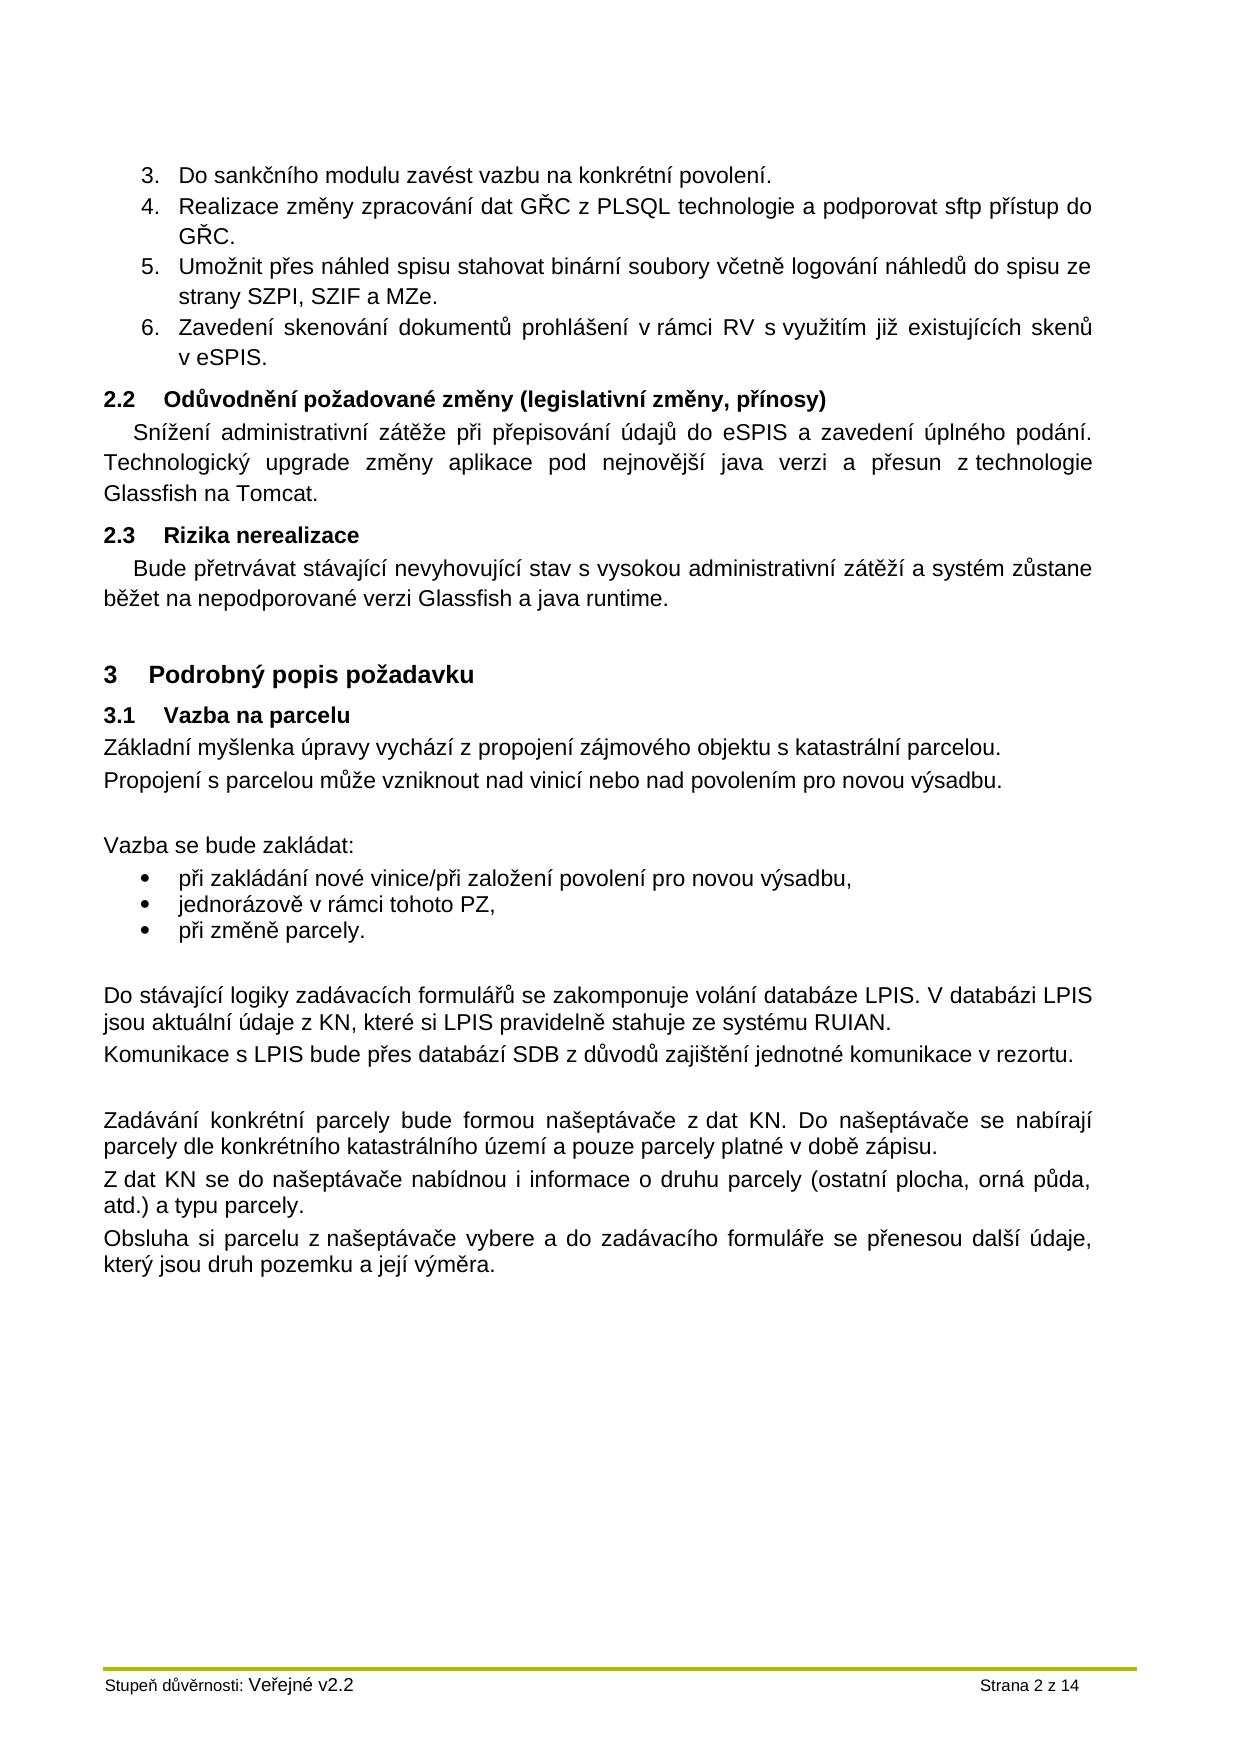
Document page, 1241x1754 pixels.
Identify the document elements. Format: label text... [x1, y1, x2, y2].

list jednorázově v rámci tohoto PZ, [141, 891, 1092, 917]
text Snížení administrativní zátěže při přepisování údajů do eSPIS a zavedení úplného podání. Technologický upgrade změny aplikace pod nejnovější java verzi a přesun z technologie Glassfish na Tomcat. [103, 419, 1092, 506]
text Do stávající logiky zadávacích formulářů se zakomponuje volání databáze LPIS. V databázi LPIS jsou aktuální údaje z KN, které si LPIS pravidelně stahuje ze systému RUIAN. [103, 982, 1092, 1035]
list Umožnit přes náhled spisu stahovat binární soubory včetně logování náhledů do spisu ze strany SZPI, SZIF a MZe. [141, 253, 1092, 310]
list při zakládání nové vinice/při založení povolení pro novou výsadbu, [141, 864, 1092, 891]
text Zadávání konkrétní parcely bude formou našeptávače z dat KN. Do našeptávače se nabírají parcely dle konkrétního katastrálního území a pouze parcely platné v době zápisu. [103, 1107, 1092, 1159]
text Propojení s parcelou může vzniknout nad vinicí nebo nad povolením pro novou výsadbu. [103, 767, 1092, 793]
text Vazba se bude zakládat: [103, 832, 1092, 858]
text Bude přetrvávat stávající nevyhovující stav s vysokou administrativní zátěží a systém zůstane běžet na nepodporované verzi Glassfish a java runtime. [103, 555, 1092, 611]
subtitle Odůvodnění požadované změny (legislativní změny, přínosy) [103, 386, 1092, 413]
subtitle Podrobný popis požadavku [103, 660, 1092, 689]
list Realizace změny zpracování dat GŘC z PLSQL technologie a podporovat sftp přístup do GŘC. [141, 193, 1092, 249]
list při změně parcely. [141, 917, 1092, 944]
text Obsluha si parcelu z našeptávače vybere a do zadávacího formuláře se přenesou další údaje, který jsou druh pozemku a její výměra. [103, 1224, 1092, 1277]
subtitle Rizika nerealizace [103, 522, 1092, 548]
list Do sankčního modulu zavést vazbu na konkrétní povolení. [141, 162, 1092, 189]
subtitle Vazba na parcelu [103, 702, 1092, 728]
text Základní myšlenka úpravy vychází z propojení zájmového objektu s katastrální parcelou. [103, 734, 1092, 761]
text Z dat KN se do našeptávače nabídnou i informace o druhu parcely (ostatní plocha, orná půda, atd.) a typu parcely. [103, 1166, 1092, 1218]
text Komunikace s LPIS bude přes databází SDB z důvodů zajištění jednotné komunikace v rezortu. [103, 1041, 1092, 1068]
list Zavedení skenování dokumentů prohlášení v rámci RV s využitím již existujících skenů v eSPIS. [141, 313, 1092, 370]
